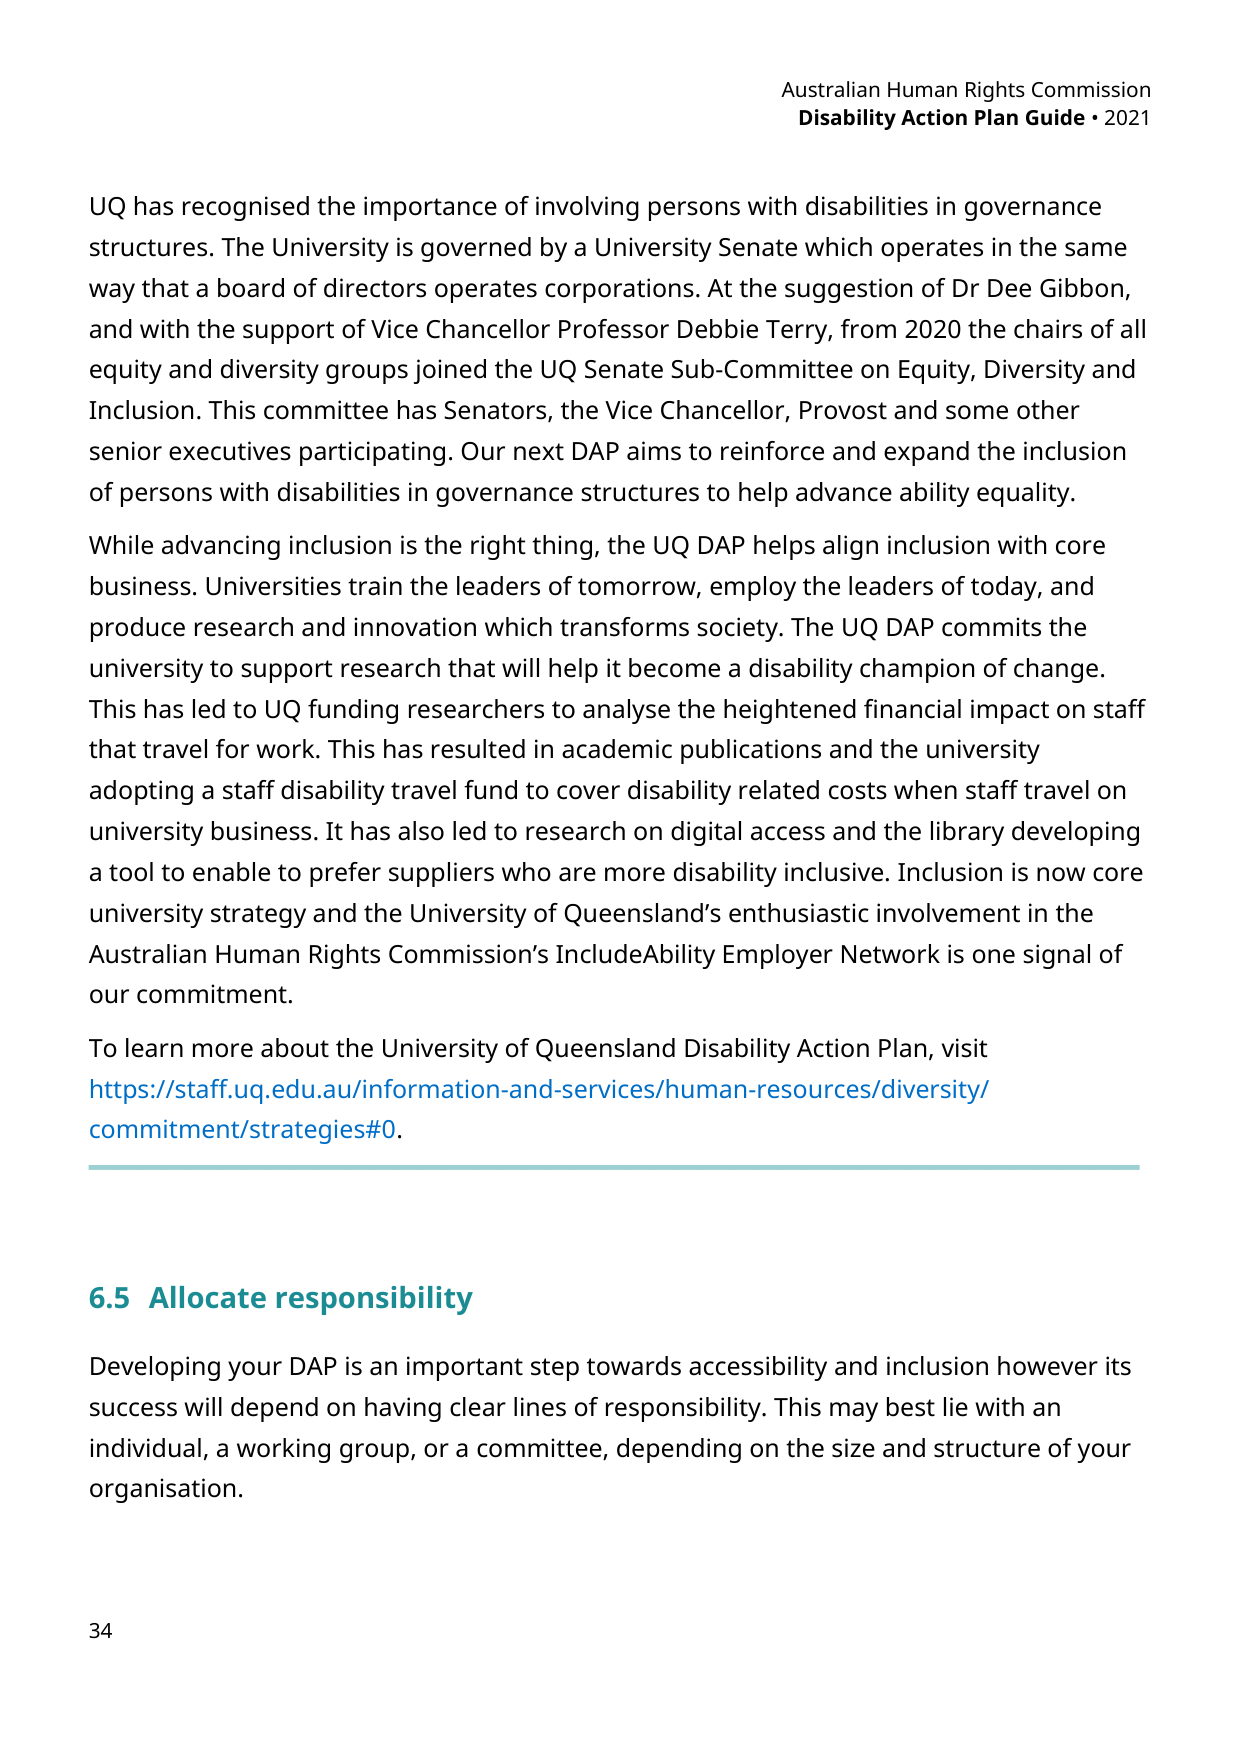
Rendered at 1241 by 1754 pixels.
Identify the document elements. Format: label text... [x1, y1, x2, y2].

subtitle Allocate responsibility [88, 1277, 1152, 1317]
list Developing your DAP is an important step towards accessibility and inclusion however its success will depend on having clear lines of responsibility. This may best lie with an individual, a working group, or a committee, depending on the size and structure of your organisation. [88, 1348, 1152, 1505]
text UQ has recognised the importance of involving persons with disabilities in governance structures. The University is governed by a University Senate which operates in the same way that a board of directors operates corporations. At the suggestion of Dr Dee Gibbon, and with the support of Vice Chancellor Professor Debbie Terry, from 2020 the chairs of all equity and diversity groups joined the UQ Senate Sub-Committee on Equity, Diversity and Inclusion. This committee has Senators, the Vice Chancellor, Provost and some other senior executives participating. Our next DAP aims to reinforce and expand the inclusion of persons with disabilities in governance structures to help advance ability equality. [88, 189, 1152, 509]
text To learn more about the University of Queensland Disability Action Plan, visit https://staff.uq.edu.au/information-and-services/human-resources/diversity/commitment/strategies#0. [88, 1030, 1152, 1146]
text While advancing inclusion is the right thing, the UQ DAP helps align inclusion with core business. Universities train the leaders of tomorrow, employ the leaders of today, and produce research and innovation which transforms society. The UQ DAP commits the university to support research that will help it become a disability champion of change. This has led to UQ funding researchers to analyse the heightened financial impact on staff that travel for work. This has resulted in academic publications and the university adopting a staff disability travel fund to cover disability related costs when staff travel on university business. It has also led to research on digital access and the library developing a tool to enable to prefer suppliers who are more disability inclusive. Inclusion is now core university strategy and the University of Queensland’s enthusiastic involvement in the Australian Human Rights Commission’s IncludeAbility Employer Network is one signal of our commitment. [88, 528, 1152, 1011]
picture [88, 1165, 1140, 1170]
